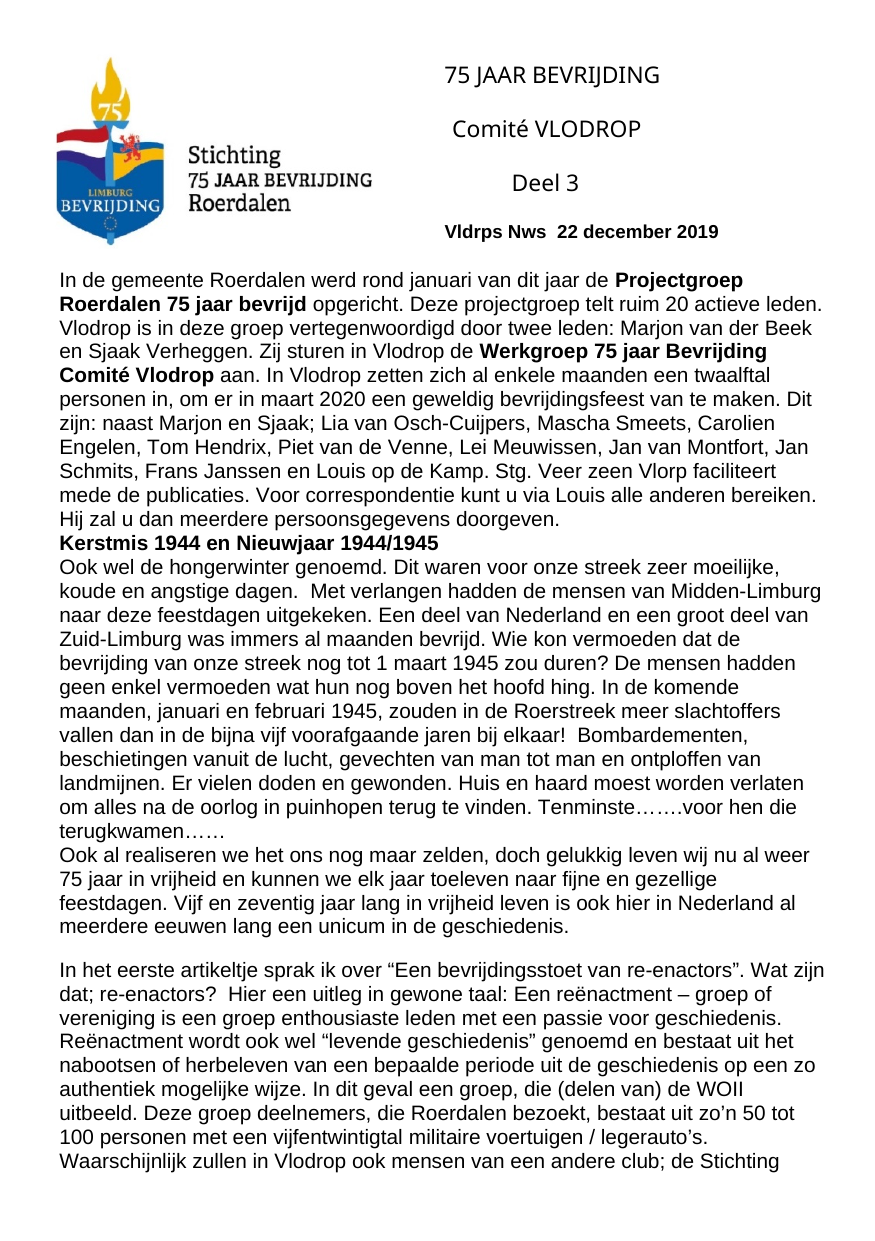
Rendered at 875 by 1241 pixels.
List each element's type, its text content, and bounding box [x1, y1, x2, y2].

text Vldrps Nws 22 december 2019 [374, 221, 827, 242]
text In de gemeente Roerdalen werd rond januari van dit jaar de Projectgroep Roerdalen 75 jaar bevrijd opgericht. Deze projectgroep telt ruim 20 actieve leden. Vlodrop is in deze groep vertegenwoordigd door twee leden: Marjon van der Beek en Sjaak Verheggen. Zij sturen in Vlodrop de Werkgroep 75 jaar Bevrijding Comité Vlodrop aan. In Vlodrop zetten zich al enkele maanden een twaalftal personen in, om er in maart 2020 een geweldig bevrijdingsfeest van te maken. Dit zijn: naast Marjon en Sjaak; Lia van Osch-Cuijpers, Mascha Smeets, Carolien Engelen, Tom Hendrix, Piet van de Venne, Lei Meuwissen, Jan van Montfort, Jan Schmits, Frans Janssen en Louis op de Kamp. Stg. Veer zeen Vlorp faciliteert mede de publicaties. Voor correspondentie kunt u via Louis alle anderen bereiken. [59, 267, 827, 507]
text Ook al realiseren we het ons nog maar zelden, doch gelukkig leven wij nu al weer 75 jaar in vrijheid en kunnen we elk jaar toeleven naar fijne en gezellige feestdagen. Vijf en zeventig jaar lang in vrijheid leven is ook hier in Nederland al meerdere eeuwen lang een unicum in de geschiedenis. [59, 842, 827, 938]
text Kerstmis 1944 en Nieuwjaar 1944/1945 [59, 531, 827, 555]
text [59, 957, 827, 1173]
text 75 JAAR BEVRIJDING [374, 59, 827, 90]
text Ook wel de hongerwinter genoemd. Dit waren voor onze streek zeer moeilijke, koude en angstige dagen. Met verlangen hadden de mensen van Midden-Limburg naar deze feestdagen uitgekeken. Een deel van Nederland en een groot deel van Zuid-Limburg was immers al maanden bevrijd. Wie kon vermoeden dat de bevrijding van onze streek nog tot 1 maart 1945 zou duren? De mensen hadden geen enkel vermoeden wat hun nog boven het hoofd hing. In de komende maanden, januari en februari 1945, zouden in de Roerstreek meer slachtoffers vallen dan in de bijna vijf voorafgaande jaren bij elkaar! Bombardementen, beschietingen vanuit de lucht, gevechten van man tot man en ontploffen van landmijnen. Er vielen doden en gewonden. Huis en haard moest worden verlaten om alles na de oorlog in puinhopen terug te vinden. Tenminste…….voor hen die terugkwamen…… [59, 555, 827, 842]
picture [51, 53, 374, 249]
text Hij zal u dan meerdere persoonsgegevens doorgeven. [59, 507, 827, 531]
text Deel 3 [374, 167, 827, 198]
text Comité VLODROP [374, 113, 827, 144]
